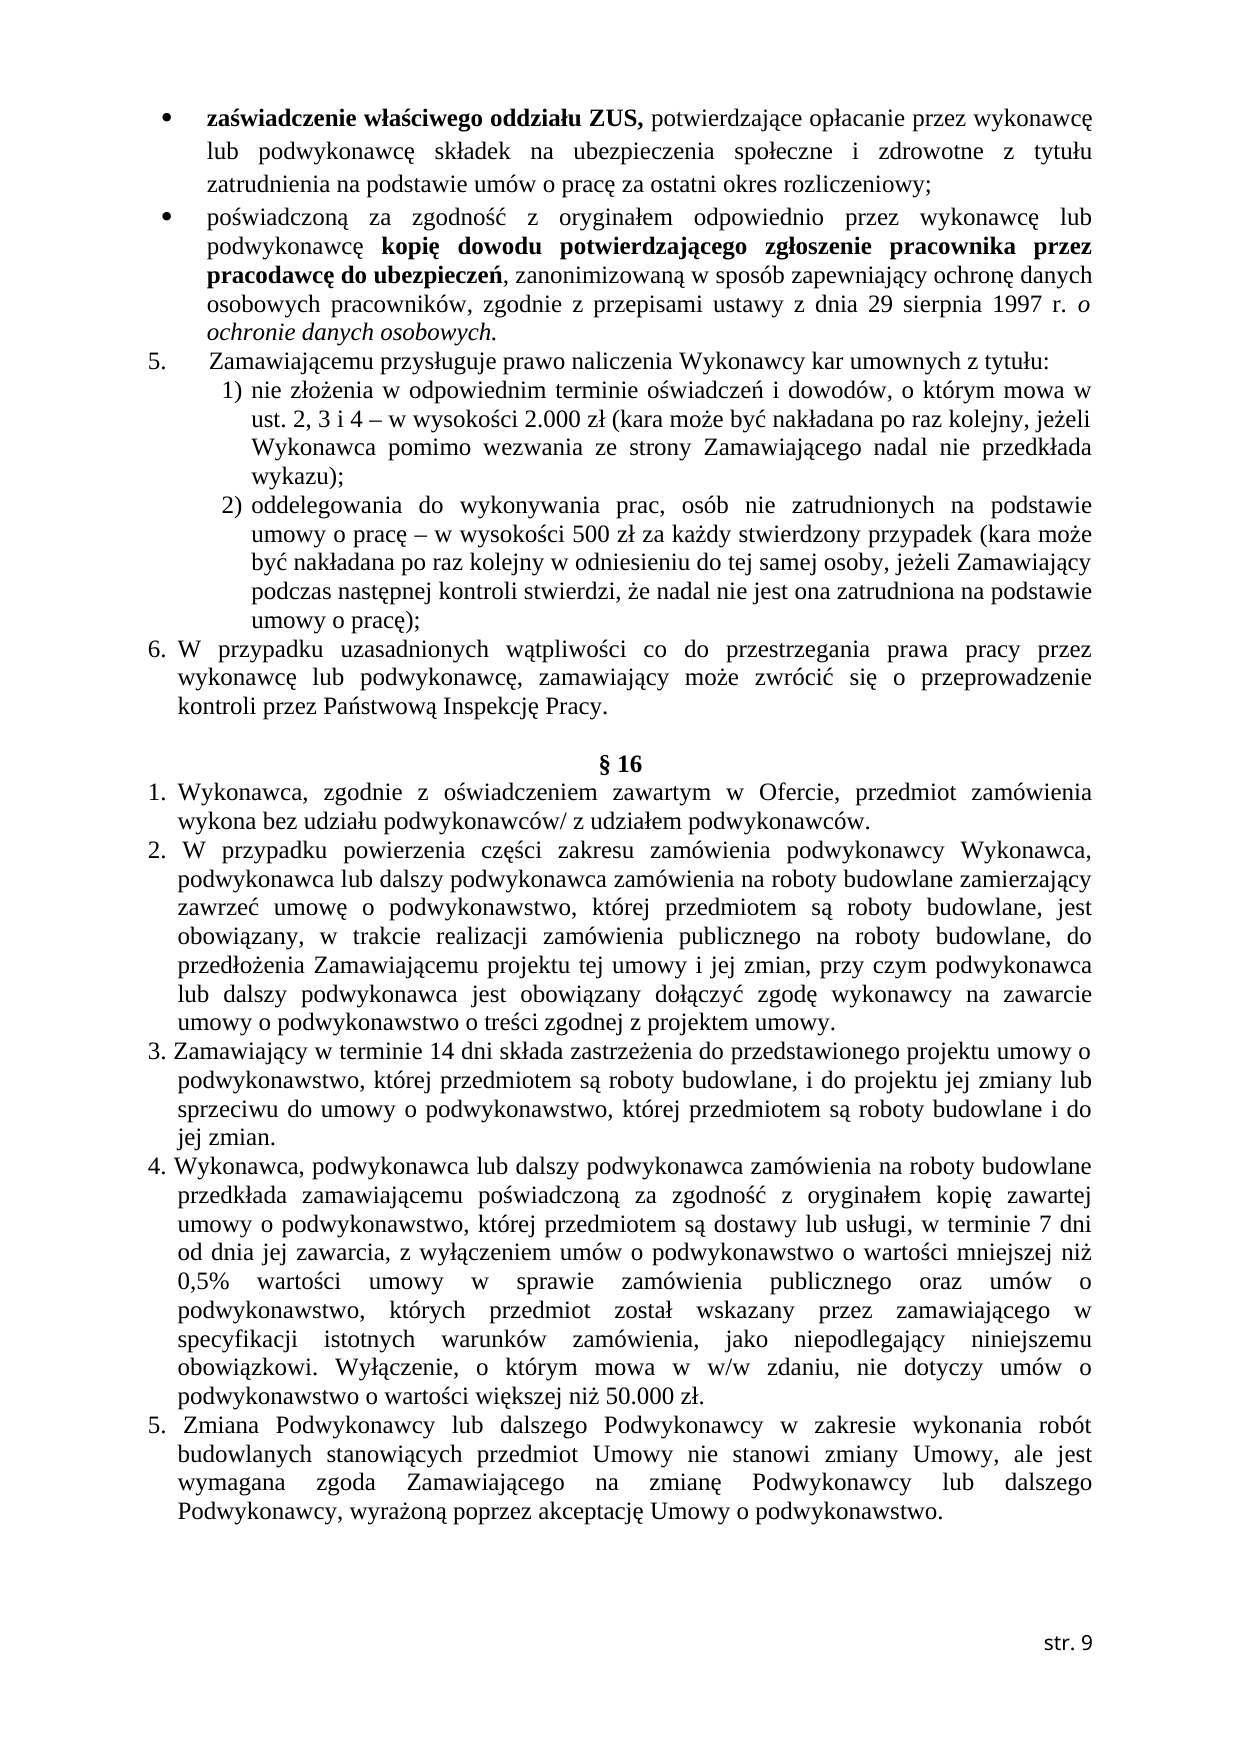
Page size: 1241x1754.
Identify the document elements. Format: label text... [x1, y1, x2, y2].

text § 16 [148, 749, 1093, 777]
list oddelegowania do wykonywania prac, osób nie zatrudnionych na podstawie umowy o pracę – w wysokości 500 zł za każdy stwierdzony przypadek (kara może być nakładana po raz kolejny w odniesieniu do tej samej osoby, jeżeli Zamawiający podczas następnej kontroli stwierdzi, że nadal nie jest ona zatrudniona na podstawie umowy o pracę); [221, 490, 1093, 634]
list nie złożenia w odpowiednim terminie oświadczeń i dowodów, o którym mowa w ust. 2, 3 i 4 – w wysokości 2.000 zł (kara może być nakładana po raz kolejny, jeżeli Wykonawca pomimo wezwania ze strony Zamawiającego nadal nie przedkłada wykazu); [221, 375, 1093, 490]
text 5. Zmiana Podwykonawcy lub dalszego Podwykonawcy w zakresie wykonania robót budowlanych stanowiących przedmiot Umowy nie stanowi zmiany Umowy, ale jest wymagana zgoda Zamawiającego na zmianę Podwykonawcy lub dalszego Podwykonawcy, wyrażoną poprzez akceptację Umowy o podwykonawstwo. [148, 1410, 1093, 1525]
list Zamawiającemu przysługuje prawo naliczenia Wykonawcy kar umownych z tytułu: [148, 346, 1093, 375]
list W przypadku uzasadnionych wątpliwości co do przestrzegania prawa pracy przez wykonawcę lub podwykonawcę, zamawiający może zwrócić się o przeprowadzenie kontroli przez Państwową Inspekcję Pracy. [148, 634, 1093, 720]
text 4. Wykonawca, podwykonawca lub dalszy podwykonawca zamówienia na roboty budowlane przedkłada zamawiającemu poświadczoną za zgodność z oryginałem kopię zawartej umowy o podwykonawstwo, której przedmiotem są dostawy lub usługi, w terminie 7 dni od dnia jej zawarcia, z wyłączeniem umów o podwykonawstwo o wartości mniejszej niż 0,5% wartości umowy w sprawie zamówienia publicznego oraz umów o podwykonawstwo, których przedmiot został wskazany przez zamawiającego w specyfikacji istotnych warunków zamówienia, jako niepodlegający niniejszemu obowiązkowi. Wyłączenie, o którym mowa w w/w zdaniu, nie dotyczy umów o podwykonawstwo o wartości większej niż 50.000 zł. [148, 1151, 1093, 1410]
list zaświadczenie właściwego oddziału ZUS, potwierdzające opłacanie przez wykonawcę lub podwykonawcę składek na ubezpieczenia społeczne i zdrowotne z tytułu zatrudnienia na podstawie umów o pracę za ostatni okres rozliczeniowy; [162, 103, 1093, 198]
text 2. W przypadku powierzenia części zakresu zamówienia podwykonawcy Wykonawca, podwykonawca lub dalszy podwykonawca zamówienia na roboty budowlane zamierzający zawrzeć umowę o podwykonawstwo, której przedmiotem są roboty budowlane, jest obowiązany, w trakcie realizacji zamówienia publicznego na roboty budowlane, do przedłożenia Zamawiającemu projektu tej umowy i jej zmian, przy czym podwykonawca lub dalszy podwykonawca jest obowiązany dołączyć zgodę wykonawcy na zawarcie umowy o podwykonawstwo o treści zgodnej z projektem umowy. [148, 835, 1093, 1036]
list Wykonawca, zgodnie z oświadczeniem zawartym w Ofercie, przedmiot zamówienia wykona bez udziału podwykonawców/ z udziałem podwykonawców. [148, 777, 1093, 835]
text 3. Zamawiający w terminie 14 dni składa zastrzeżenia do przedstawionego projektu umowy o podwykonawstwo, której przedmiotem są roboty budowlane, i do projektu jej zmiany lub sprzeciwu do umowy o podwykonawstwo, której przedmiotem są roboty budowlane i do jej zmian. [148, 1036, 1093, 1151]
list poświadczoną za zgodność z oryginałem odpowiednio przez wykonawcę lub podwykonawcę kopię dowodu potwierdzającego zgłoszenie pracownika przez pracodawcę do ubezpieczeń, zanonimizowaną w sposób zapewniający ochronę danych osobowych pracowników, zgodnie z przepisami ustawy z dnia 29 sierpnia 1997 r. o ochronie danych osobowych. [162, 202, 1093, 346]
